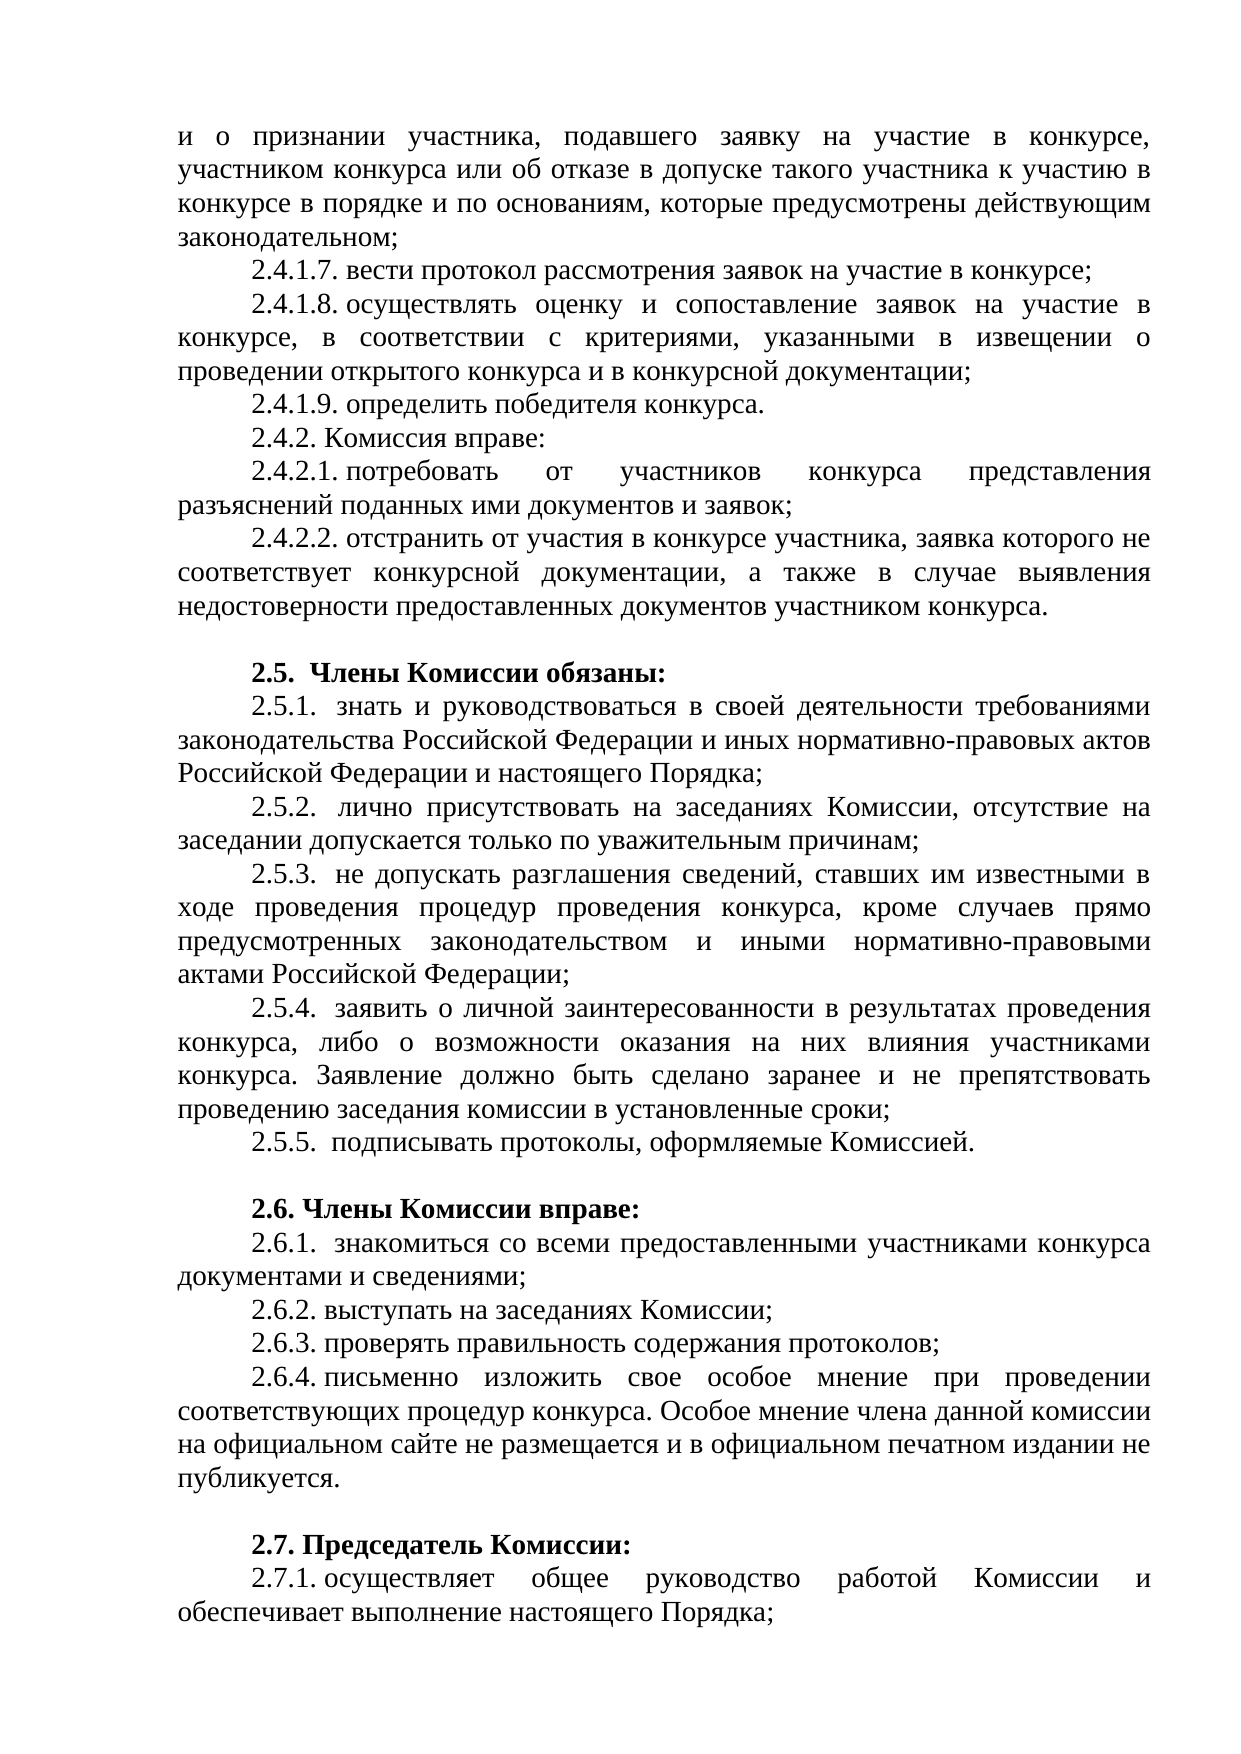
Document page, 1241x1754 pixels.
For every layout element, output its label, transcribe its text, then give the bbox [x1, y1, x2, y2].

text 2.5.5. подписывать протоколы, оформляемые Комиссией. [177, 1124, 1152, 1158]
text 2.6.1. знакомиться со всеми предоставленными участниками конкурса документами и сведениями; [177, 1225, 1152, 1292]
text 2.5.2. лично присутствовать на заседаниях Комиссии, отсутствие на заседании допускается только по уважительным причинам; [177, 789, 1152, 856]
text 2.7.1. осуществляет общее руководство работой Комиссии и обеспечивает выполнение настоящего Порядка; [177, 1560, 1152, 1627]
text 2.4.2.2. отстранить от участия в конкурсе участника, заявка которого не соответствует конкурсной документации, а также в случае выявления недостоверности предоставленных документов участником конкурса. [177, 521, 1152, 621]
text 2.6. Члены Комиссии вправе: [177, 1191, 1152, 1225]
text 2.6.4. письменно изложить свое особое мнение при проведении соответствующих процедур конкурса. Особое мнение члена данной комиссии на официальном сайте не размещается и в официальном печатном издании не публикуется. [177, 1359, 1152, 1493]
text 2.5.4. заявить о личной заинтересованности в результатах проведения конкурса, либо о возможности оказания на них влияния участниками конкурса. Заявление должно быть сделано заранее и не препятствовать проведению заседания комиссии в установленные сроки; [177, 990, 1152, 1124]
text 2.4.2. Комиссия вправе: [251, 420, 1152, 453]
text 2.5.1. знать и руководствоваться в своей деятельности требованиями законодательства Российской Федерации и иных нормативно-правовых актов Российской Федерации и настоящего Порядка; [177, 688, 1152, 789]
text 2.4.1.8. осуществлять оценку и сопоставление заявок на участие в конкурсе, в соответствии с критериями, указанными в извещении о проведении открытого конкурса и в конкурсной документации; [177, 286, 1152, 386]
text 2.6.3. проверять правильность содержания протоколов; [177, 1326, 1152, 1359]
text 2.4.1.7. вести протокол рассмотрения заявок на участие в конкурсе; [177, 252, 1152, 286]
text 2.6.2. выступать на заседаниях Комиссии; [177, 1292, 1152, 1326]
text 2.4.1.9. определить победителя конкурса. [177, 386, 1152, 420]
text 2.4.2.1. потребовать от участников конкурса представления разъяснений поданных ими документов и заявок; [177, 453, 1152, 521]
text 2.5. Члены Комиссии обязаны: [177, 655, 1152, 688]
text 2.7. Председатель Комиссии: [177, 1527, 1152, 1560]
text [177, 118, 1152, 252]
text 2.5.3. не допускать разглашения сведений, ставших им известными в ходе проведения процедур проведения конкурса, кроме случаев прямо предусмотренных законодательством и иными нормативно-правовыми актами Российской Федерации; [177, 856, 1152, 990]
